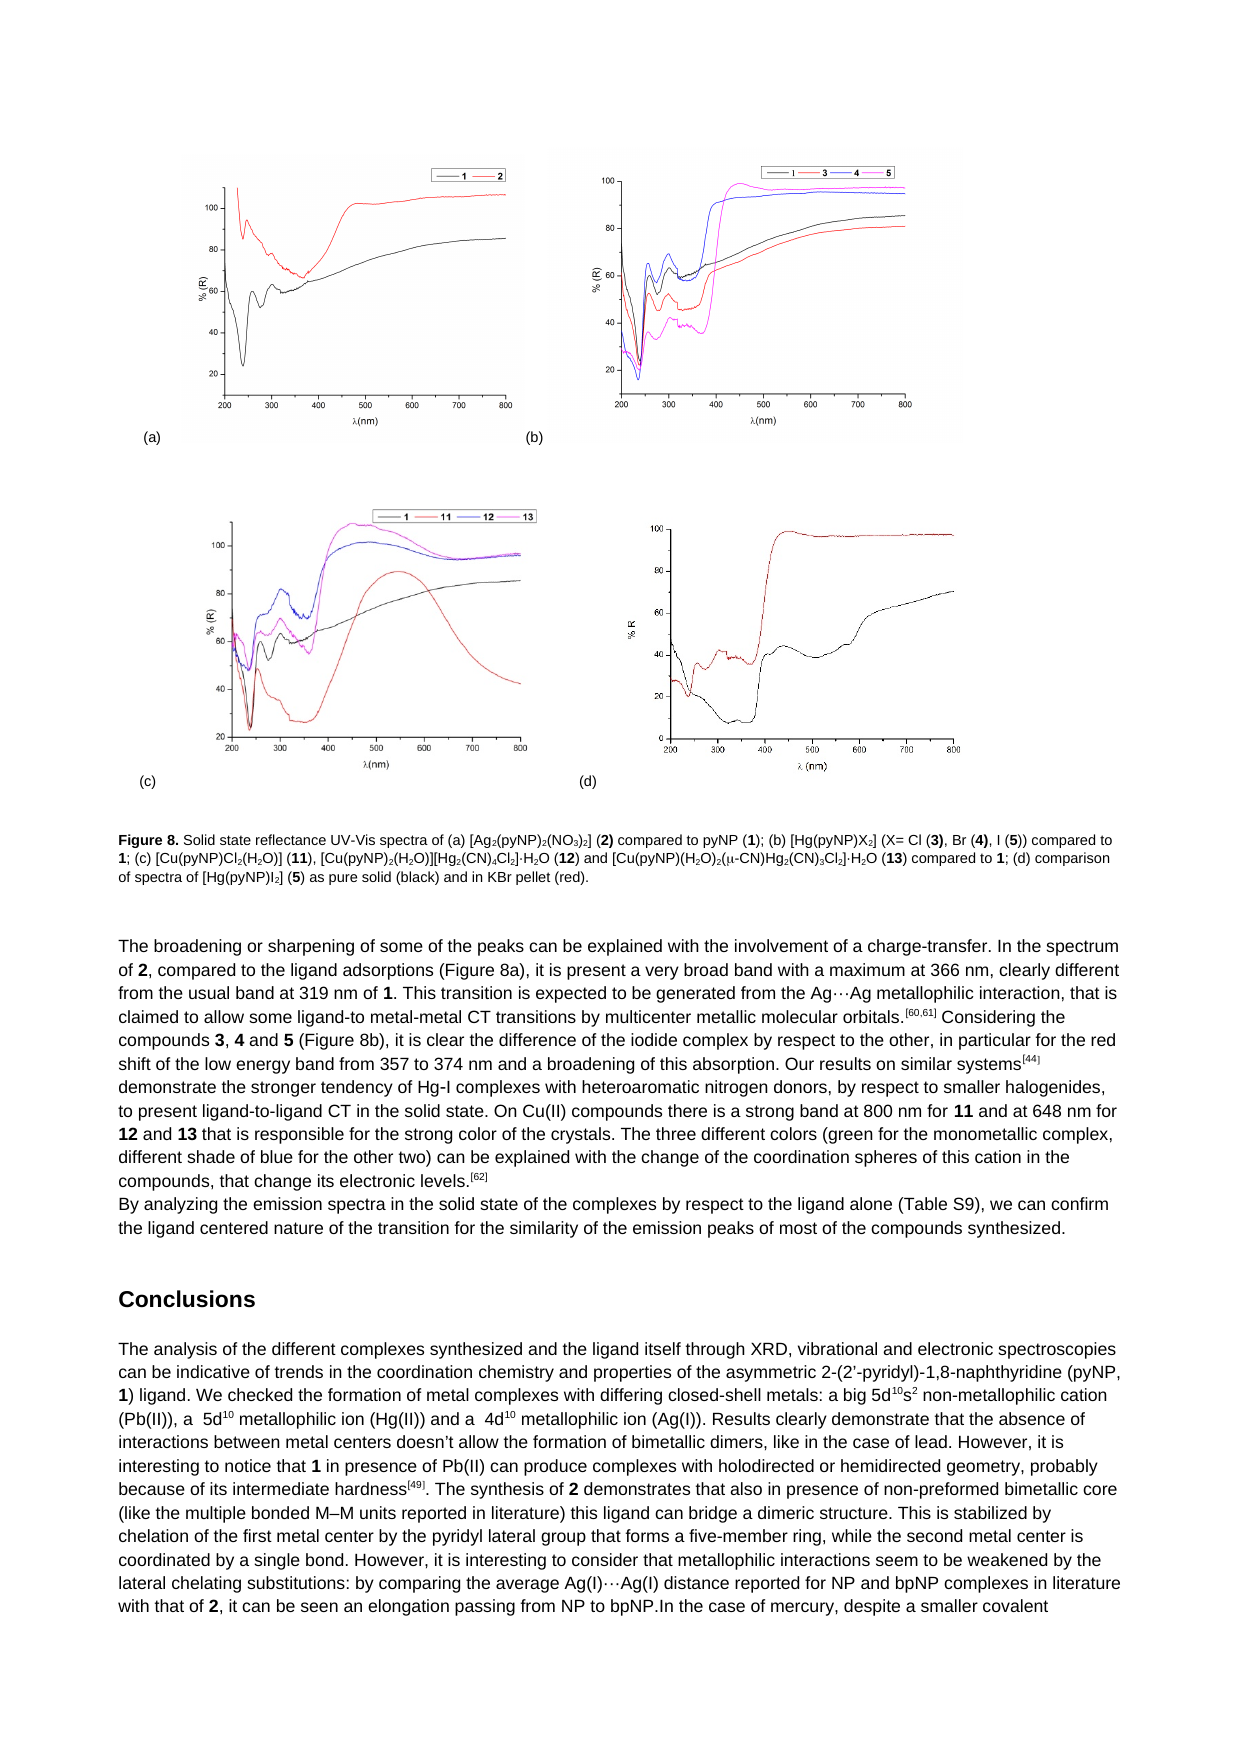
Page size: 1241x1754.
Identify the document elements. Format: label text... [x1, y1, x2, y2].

picture [181, 154, 526, 443]
text By analyzing the emission spectra in the solid state of the complexes by respect to the ligand alone (Table S9), we can confirm the ligand centered nature of the transition for the similarity of the emission peaks of most of the compounds synthesized. [118, 1192, 1122, 1239]
picture [596, 495, 1011, 787]
text Figure 8. Solid state reflectance UV-Vis spectra of (a) [Ag2(pyNP)2(NO3)2] (2) compared to pyNP (1); (b) [Hg(pyNP)X2] (X= Cl (3), Br (4), I (5)) compared to 1; (c) [Cu(pyNP)Cl2(H2O)] (11), [Cu(pyNP)2(H2O)][Hg2(CN)4Cl2]∙H2O (12) and [Cu(pyNP)(H2O)2(-CN)Hg2(CN)3Cl2]∙H2O (13) compared to 1; (d) comparison of spectra of [Hg(pyNP)I2] (5) as pure solid (black) and in KBr pellet (red). [118, 830, 1122, 886]
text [118, 1336, 1122, 1617]
text Conclusions [118, 1289, 1122, 1312]
picture [547, 147, 963, 443]
text The broadening or sharpening of some of the peaks can be explained with the involvement of a charge-transfer. In the spectrum of 2, compared to the ligand adsorptions (Figure 8a), it is present a very broad band with a maximum at 366 nm, clearly different from the usual band at 319 nm of 1. This transition is expected to be generated from the Ag···Ag metallophilic interaction, that is claimed to allow some ligand-to metal-metal CT transitions by multicenter metallic molecular orbitals.[,] Considering the compounds 3, 4 and 5 (Figure 8b), it is clear the difference of the iodide complex by respect to the other, in particular for the red shift of the low energy band from 357 to 374 nm and a broadening of this absorption. Our results on similar systems[44] demonstrate the stronger tendency of HgI complexes with heteroaromatic nitrogen donors, by respect to smaller halogenides, to present ligand-to-ligand CT in the solid state. On Cu(II) compounds there is a strong band at 800 nm for 11 and at 648 nm for 12 and 13 that is responsible for the strong color of the crystals. The three different colors (green for the monometallic complex, different shade of blue for the other two) can be explained with the change of the coordination spheres of this cation in the compounds, that change its electronic levels.[] [118, 934, 1122, 1192]
picture [156, 487, 579, 787]
